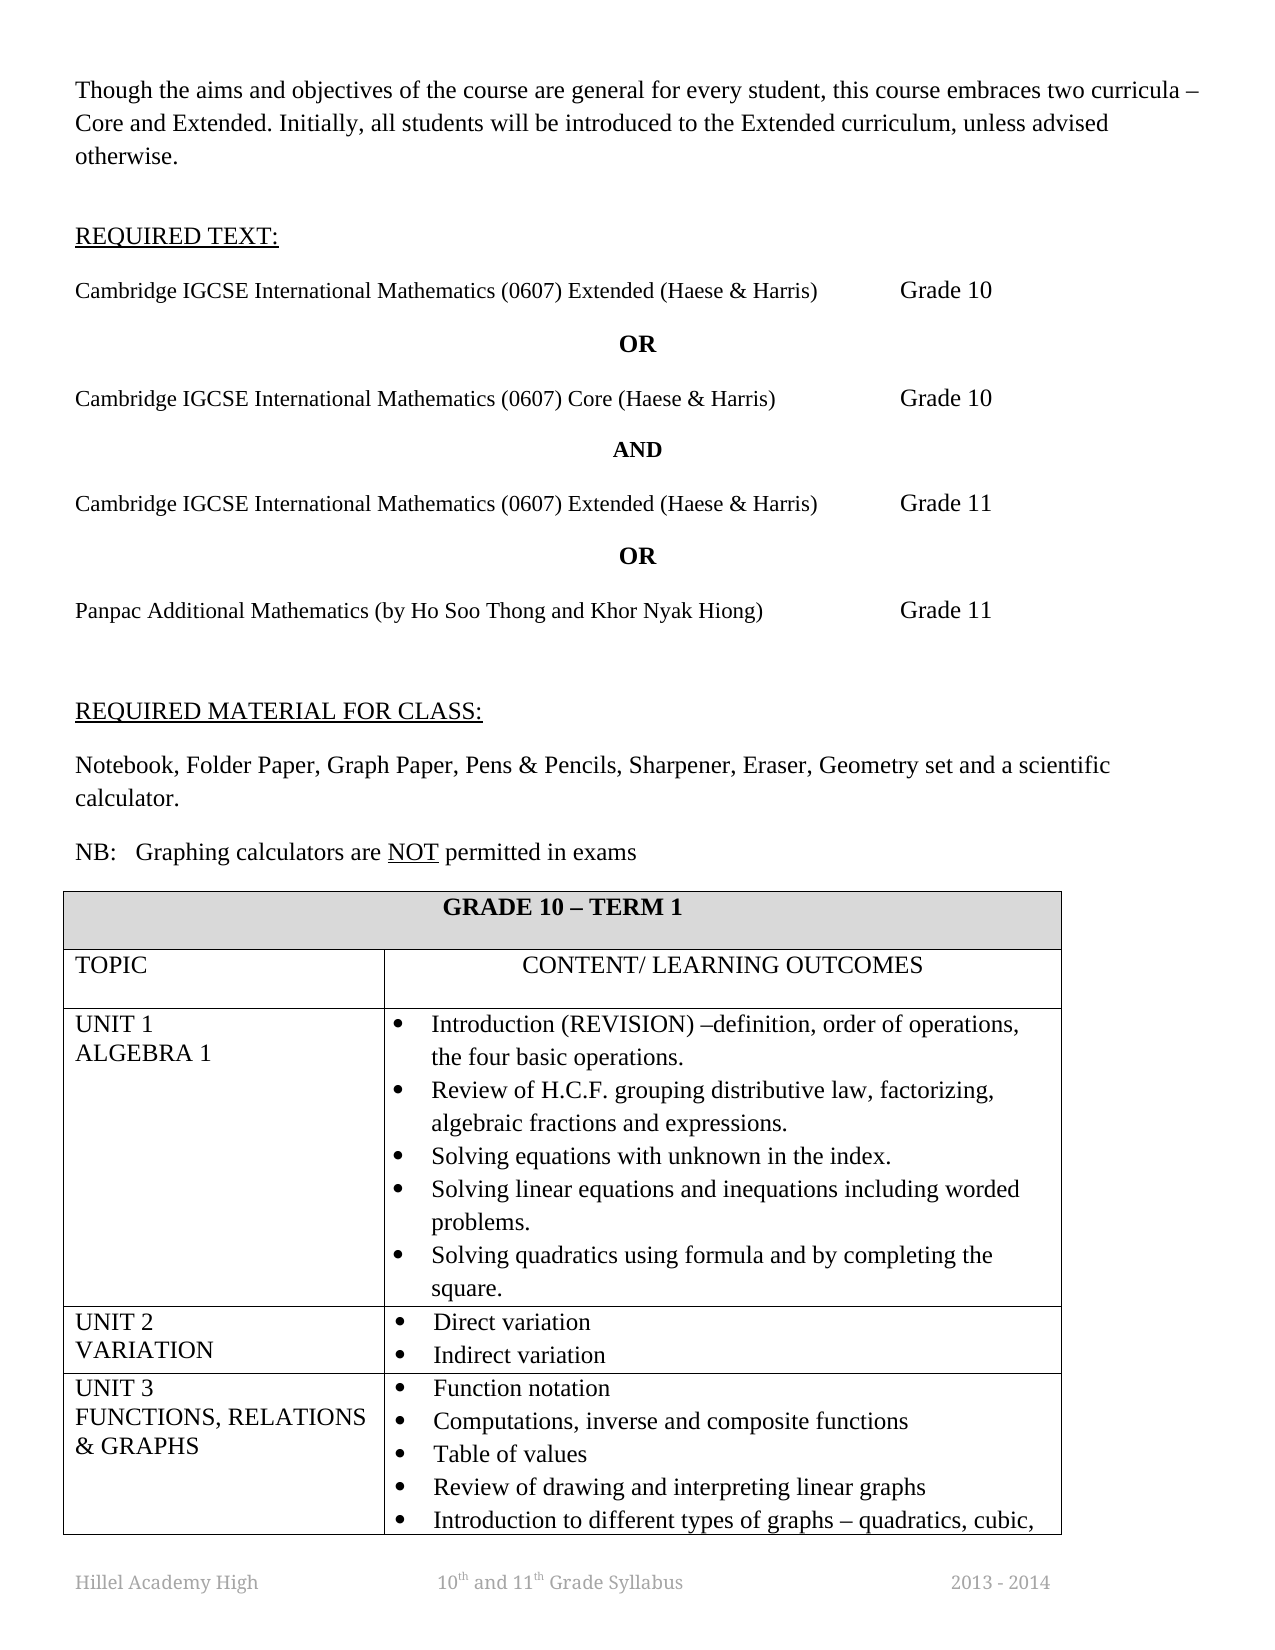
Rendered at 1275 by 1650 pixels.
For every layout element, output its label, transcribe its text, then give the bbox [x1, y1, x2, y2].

text REQUIRED MATERIAL FOR CLASS: [75, 696, 1200, 725]
text OR [75, 541, 1200, 570]
text Though the aims and objectives of the course are general for every student, this course embraces two curricula – Core and Extended. Initially, all students will be introduced to the Extended curriculum, unless advised otherwise. [75, 75, 1200, 170]
table_cell CONTENT/ LEARNING OUTCOMES [385, 950, 1061, 1008]
table_cell Direct variation Indirect variation [385, 1307, 1061, 1372]
table_cell UNIT 2 VARIATION [64, 1307, 384, 1372]
text Notebook, Folder Paper, Graph Paper, Pens & Pencils, Sharpener, Eraser, Geometry set and a scientific calculator. [75, 750, 1200, 812]
text AND [75, 437, 1200, 463]
table_cell UNIT 1 ALGEBRA 1 [64, 1009, 384, 1306]
text Cambridge IGCSE International Mathematics (0607) Extended (Haese & Harris) Grade 10 [75, 275, 1200, 304]
text NB: Graphing calculators are NOT permitted in exams [75, 837, 1200, 866]
table_cell TOPIC [64, 950, 384, 1008]
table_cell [385, 1374, 1061, 1534]
text Cambridge IGCSE International Mathematics (0607) Extended (Haese & Harris) Grade 11 [75, 488, 1200, 516]
text Cambridge IGCSE International Mathematics (0607) Core (Haese & Harris) Grade 10 [75, 383, 1200, 411]
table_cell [64, 1374, 384, 1534]
table_header GRADE 10 – TERM 1 [64, 892, 1061, 949]
text REQUIRED TEXT: [75, 221, 1200, 250]
table_cell Introduction (REVISION) –definition, order of operations, the four basic operations. Review of H.C.F. grouping distributive law, factorizing, algebraic fractions and expressions. Solving equations with unknown in the index. Solving linear equations and inequations including worded problems. Solving quadratics using formula and by completing the square. [385, 1009, 1061, 1306]
text OR [75, 329, 1200, 358]
text Panpac Additional Mathematics (by Ho Soo Thong and Khor Nyak Hiong) Grade 11 [75, 595, 1200, 624]
